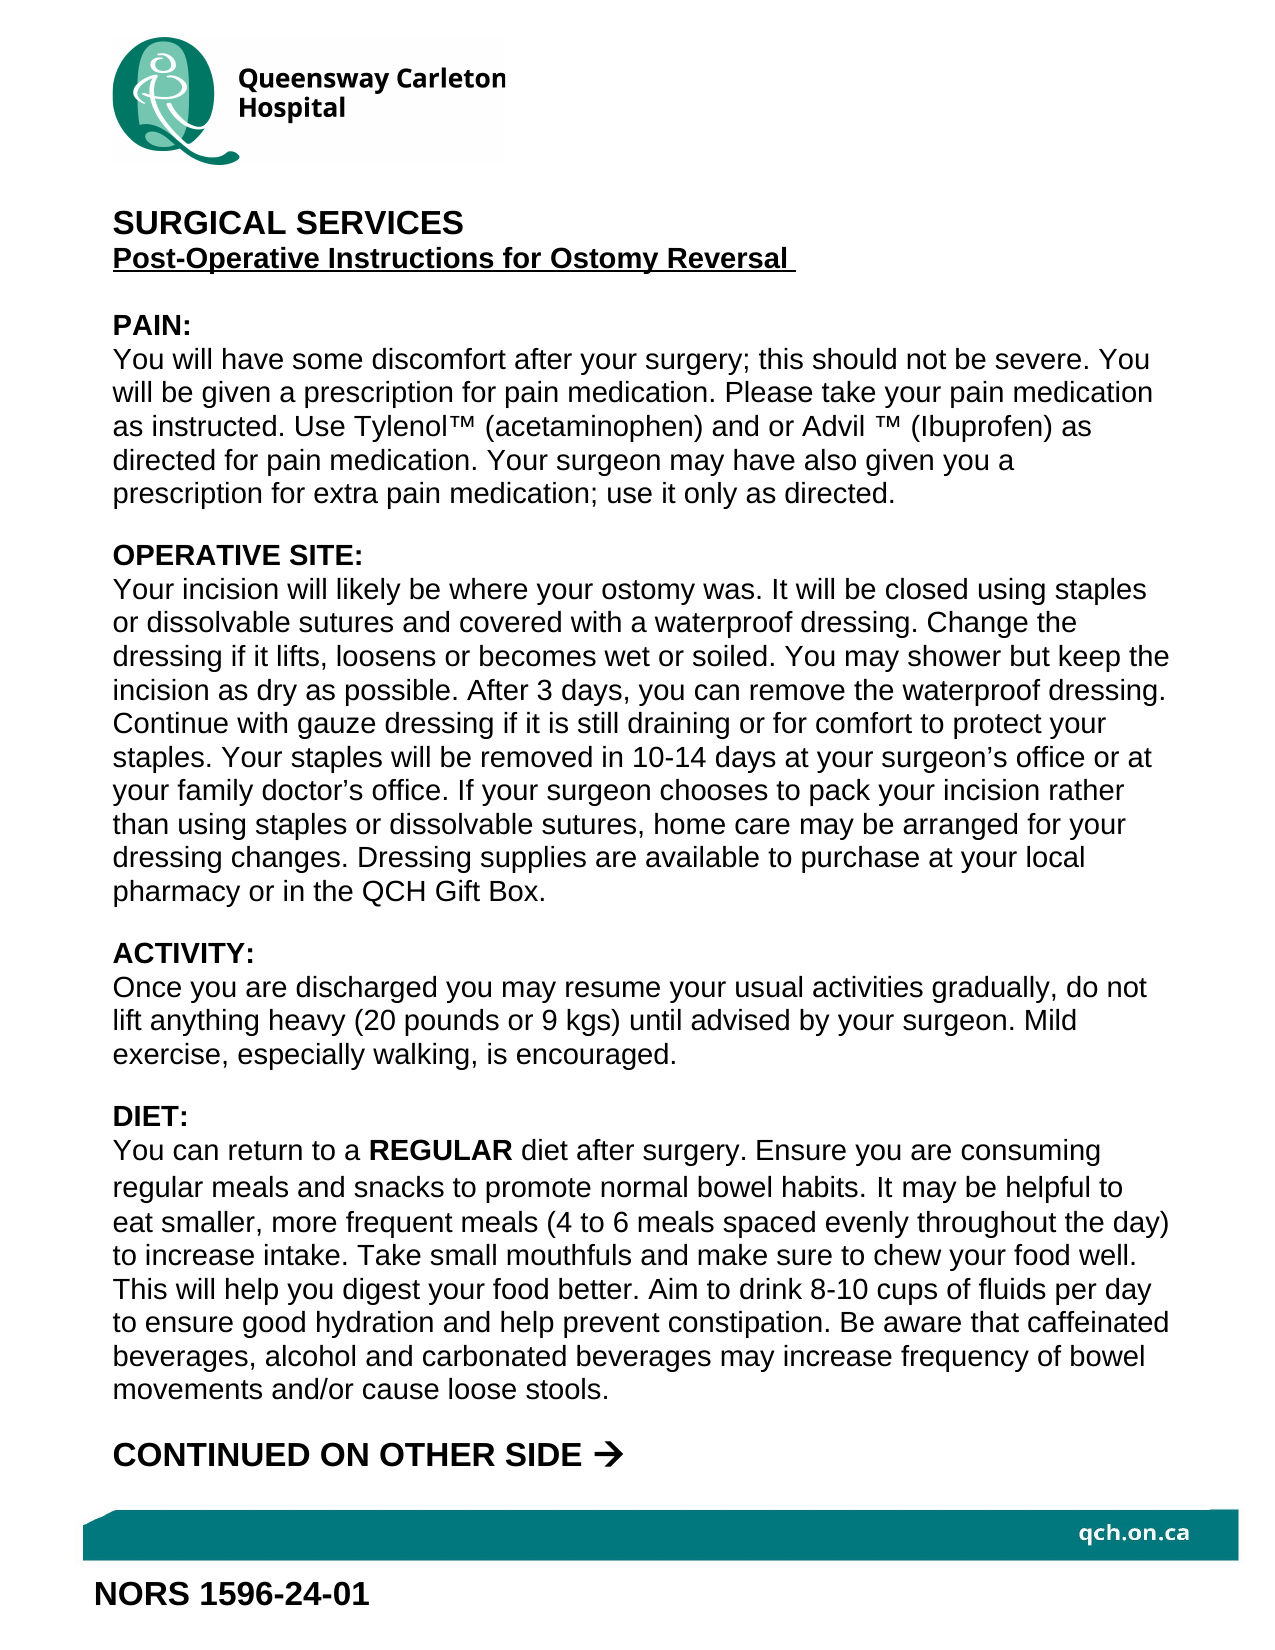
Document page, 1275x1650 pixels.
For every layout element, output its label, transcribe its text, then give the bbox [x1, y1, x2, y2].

text You can return to a REGULAR diet after surgery. Ensure you are consuming regular meals and snacks to promote normal bowel habits. It may be helpful to eat smaller, more frequent meals (4 to 6 meals spaced evenly throughout the day) to increase intake. Take small mouthfuls and make sure to chew your food well. This will help you digest your food better. Aim to drink 8-10 cups of fluids per day to ensure good hydration and help prevent constipation. Be aware that caffeinated beverages, alcohol and carbonated beverages may increase frequency of bowel movements and/or cause loose stools. [112, 1133, 1172, 1406]
subtitle PAIN: [112, 308, 1172, 342]
subtitle OPERATIVE SITE: [112, 538, 1172, 572]
subtitle DIET: [112, 1099, 1172, 1133]
picture [75, 1504, 1246, 1574]
text SURGICAL SERVICES [112, 203, 1172, 241]
picture [112, 37, 506, 165]
text Post-Operative Instructions for Ostomy Reversal [112, 241, 1172, 275]
text CONTINUED ON OTHER SIDE [112, 1434, 1172, 1473]
text You will have some discomfort after your surgery; this should not be severe. You will be given a prescription for pain medication. Please take your pain medication as instructed. Use Tylenol™ (acetaminophen) and or Advil ™ (Ibuprofen) as directed for pain medication. Your surgeon may have also given you a prescription for extra pain medication; use it only as directed. [112, 342, 1172, 510]
text Once you are discharged you may resume your usual activities gradually, do not lift anything heavy (20 pounds or 9 kgs) until advised by your surgeon. Mild exercise, especially walking, is encouraged. [112, 970, 1172, 1070]
subtitle ACTIVITY: [112, 936, 1172, 970]
text Your incision will likely be where your ostomy was. It will be closed using staples or dissolvable sutures and covered with a waterproof dressing. Change the dressing if it lifts, loosens or becomes wet or soiled. You may shower but keep the incision as dry as possible. After 3 days, you can remove the waterproof dressing. Continue with gauze dressing if it is still draining or for comfort to protect your staples. Your staples will be removed in 10-14 days at your surgeon’s office or at your family doctor’s office. If your surgeon chooses to pack your incision rather than using staples or dissolvable sutures, home care may be arranged for your dressing changes. Dressing supplies are available to purchase at your local pharmacy or in the QCH Gift Box. [112, 572, 1172, 907]
